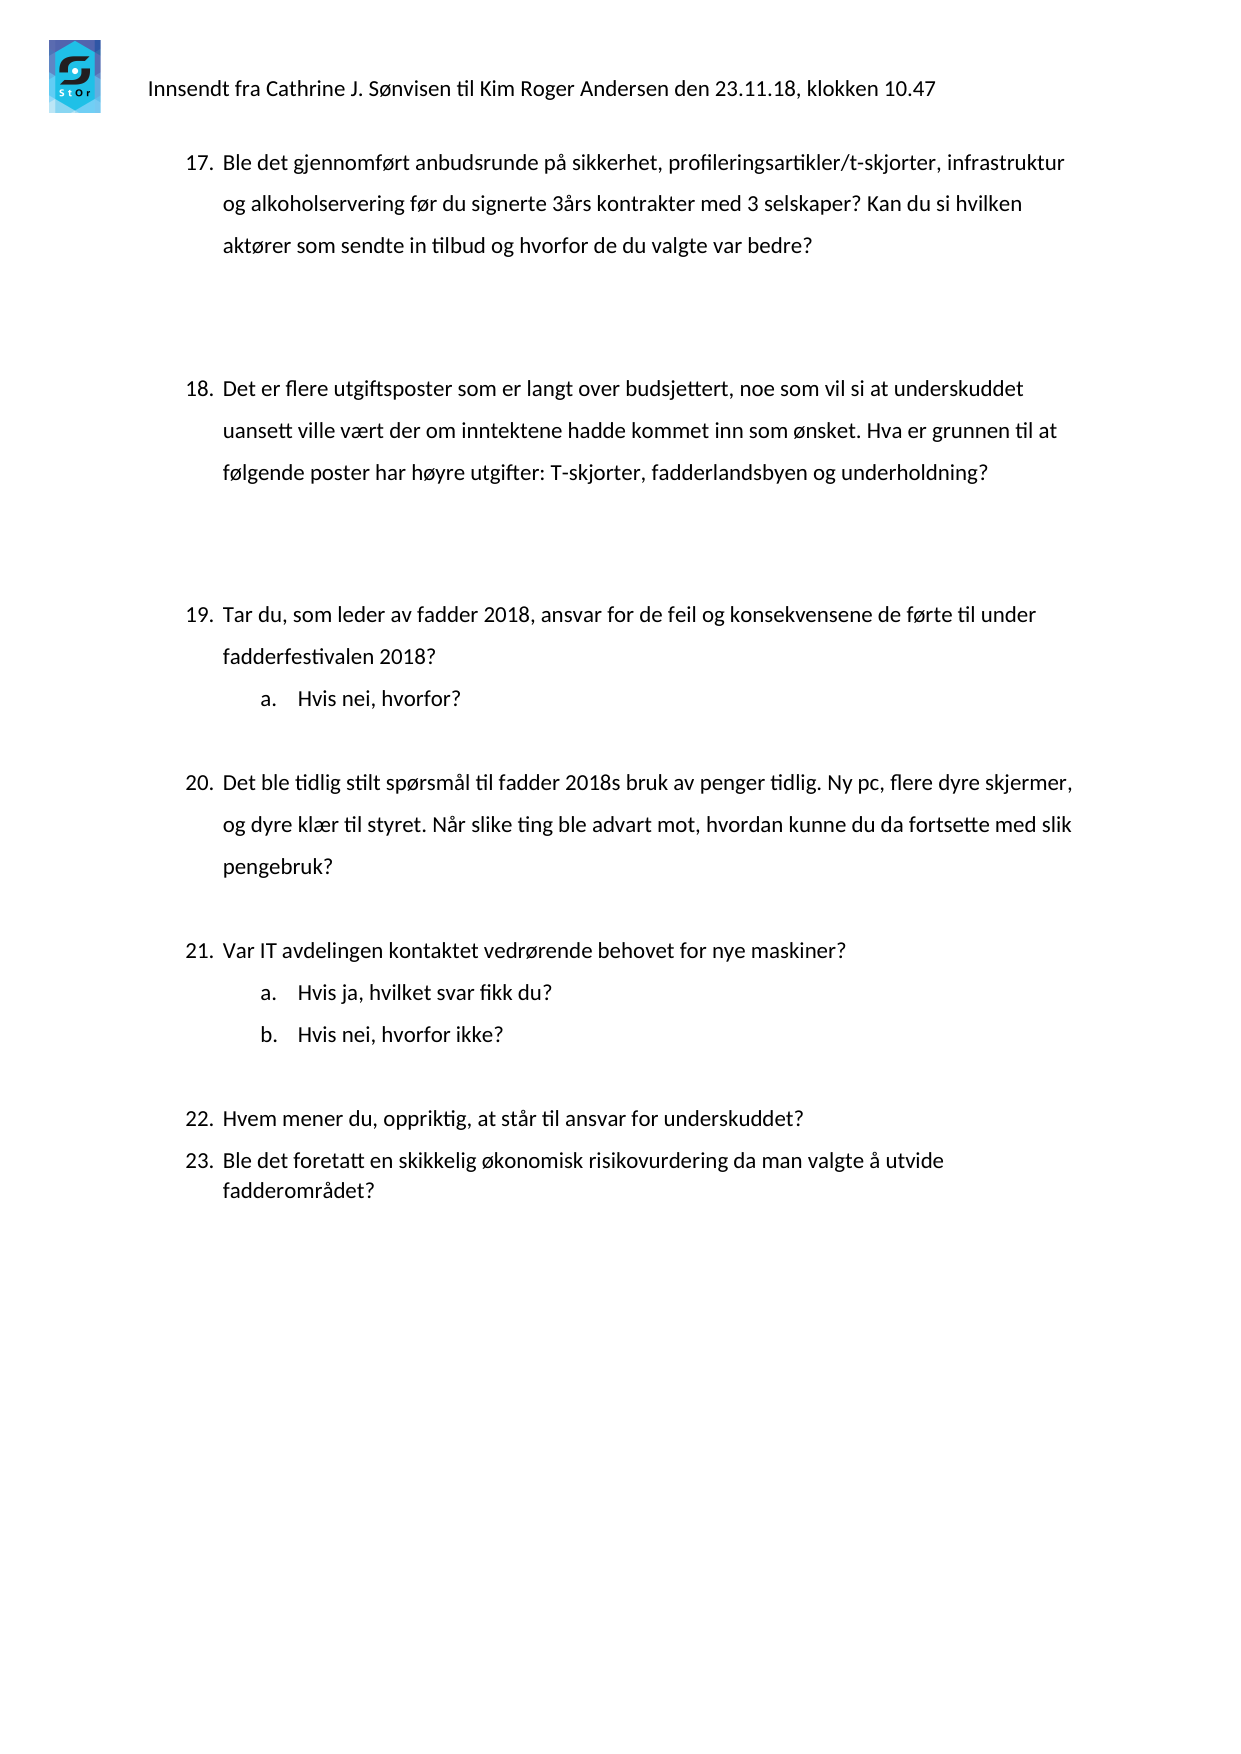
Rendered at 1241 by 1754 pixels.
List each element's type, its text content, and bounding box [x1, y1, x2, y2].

picture [49, 40, 101, 113]
list Tar du, som leder av fadder 2018, ansvar for de feil og konsekvensene de førte til under fadderfestivalen 2018? [185, 600, 1093, 670]
list Hvem mener du, oppriktig, at står til ansvar for underskuddet? [185, 1104, 1093, 1132]
list Hvis ja, hvilket svar fikk du? [260, 978, 1093, 1006]
list Ble det gjennomført anbudsrunde på sikkerhet, profileringsartikler/t-skjorter, infrastruktur og alkoholservering før du signerte 3års kontrakter med 3 selskaper? Kan du si hvilken aktører som sendte in tilbud og hvorfor de du valgte var bedre? [185, 148, 1093, 259]
list Hvis nei, hvorfor? [260, 684, 1093, 712]
list Var IT avdelingen kontaktet vedrørende behovet for nye maskiner? [185, 936, 1093, 964]
list Ble det foretatt en skikkelig økonomisk risikovurdering da man valgte å utvide fadderområdet? [185, 1146, 1093, 1204]
list Det ble tidlig stilt spørsmål til fadder 2018s bruk av penger tidlig. Ny pc, flere dyre skjermer, og dyre klær til styret. Når slike ting ble advart mot, hvordan kunne du da fortsette med slik pengebruk? [185, 768, 1093, 880]
list Hvis nei, hvorfor ikke? [260, 1020, 1093, 1048]
list Det er flere utgiftsposter som er langt over budsjettert, noe som vil si at underskuddet uansett ville vært der om inntektene hadde kommet inn som ønsket. Hva er grunnen til at følgende poster har høyre utgifter: T-skjorter, fadderlandsbyen og underholdning? [185, 374, 1093, 486]
